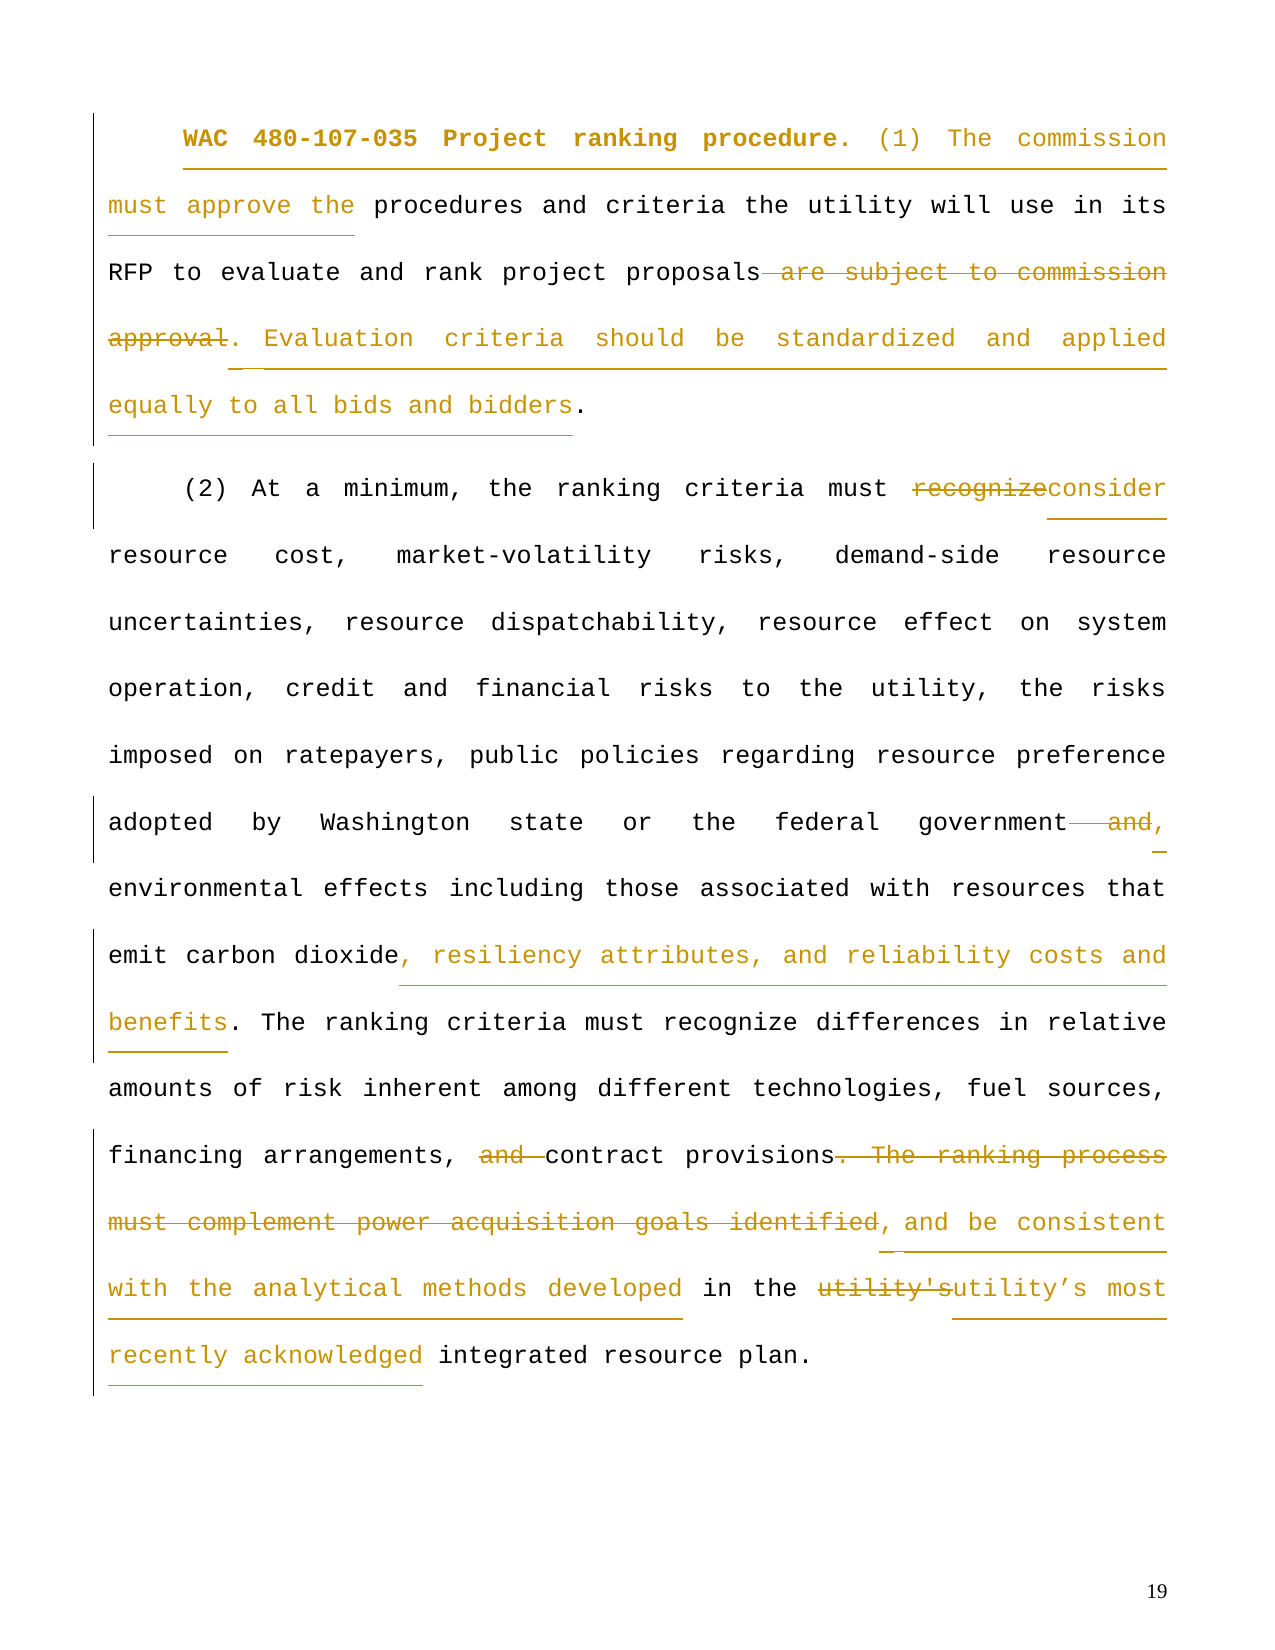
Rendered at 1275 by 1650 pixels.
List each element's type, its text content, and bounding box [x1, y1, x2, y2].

text procedures and criteria the utility will use in its RFP to evaluate and rank project proposals. [108, 112, 1167, 446]
text (2) At a minimum, the ranking criteria must resource cost, market-volatility risks, demand-side resource uncertainties, resource dispatchability, resource effect on system operation, credit and financial risks to the utility, the risks imposed on ratepayers, public policies regarding resource preference adopted by Washington state or the federal government environmental effects including those associated with resources that emit carbon dioxide. The ranking criteria must recognize differences in relative amounts of risk inherent among different technologies, fuel sources, financing arrangements, contract provisions in the integrated resource plan. [108, 462, 1167, 1396]
